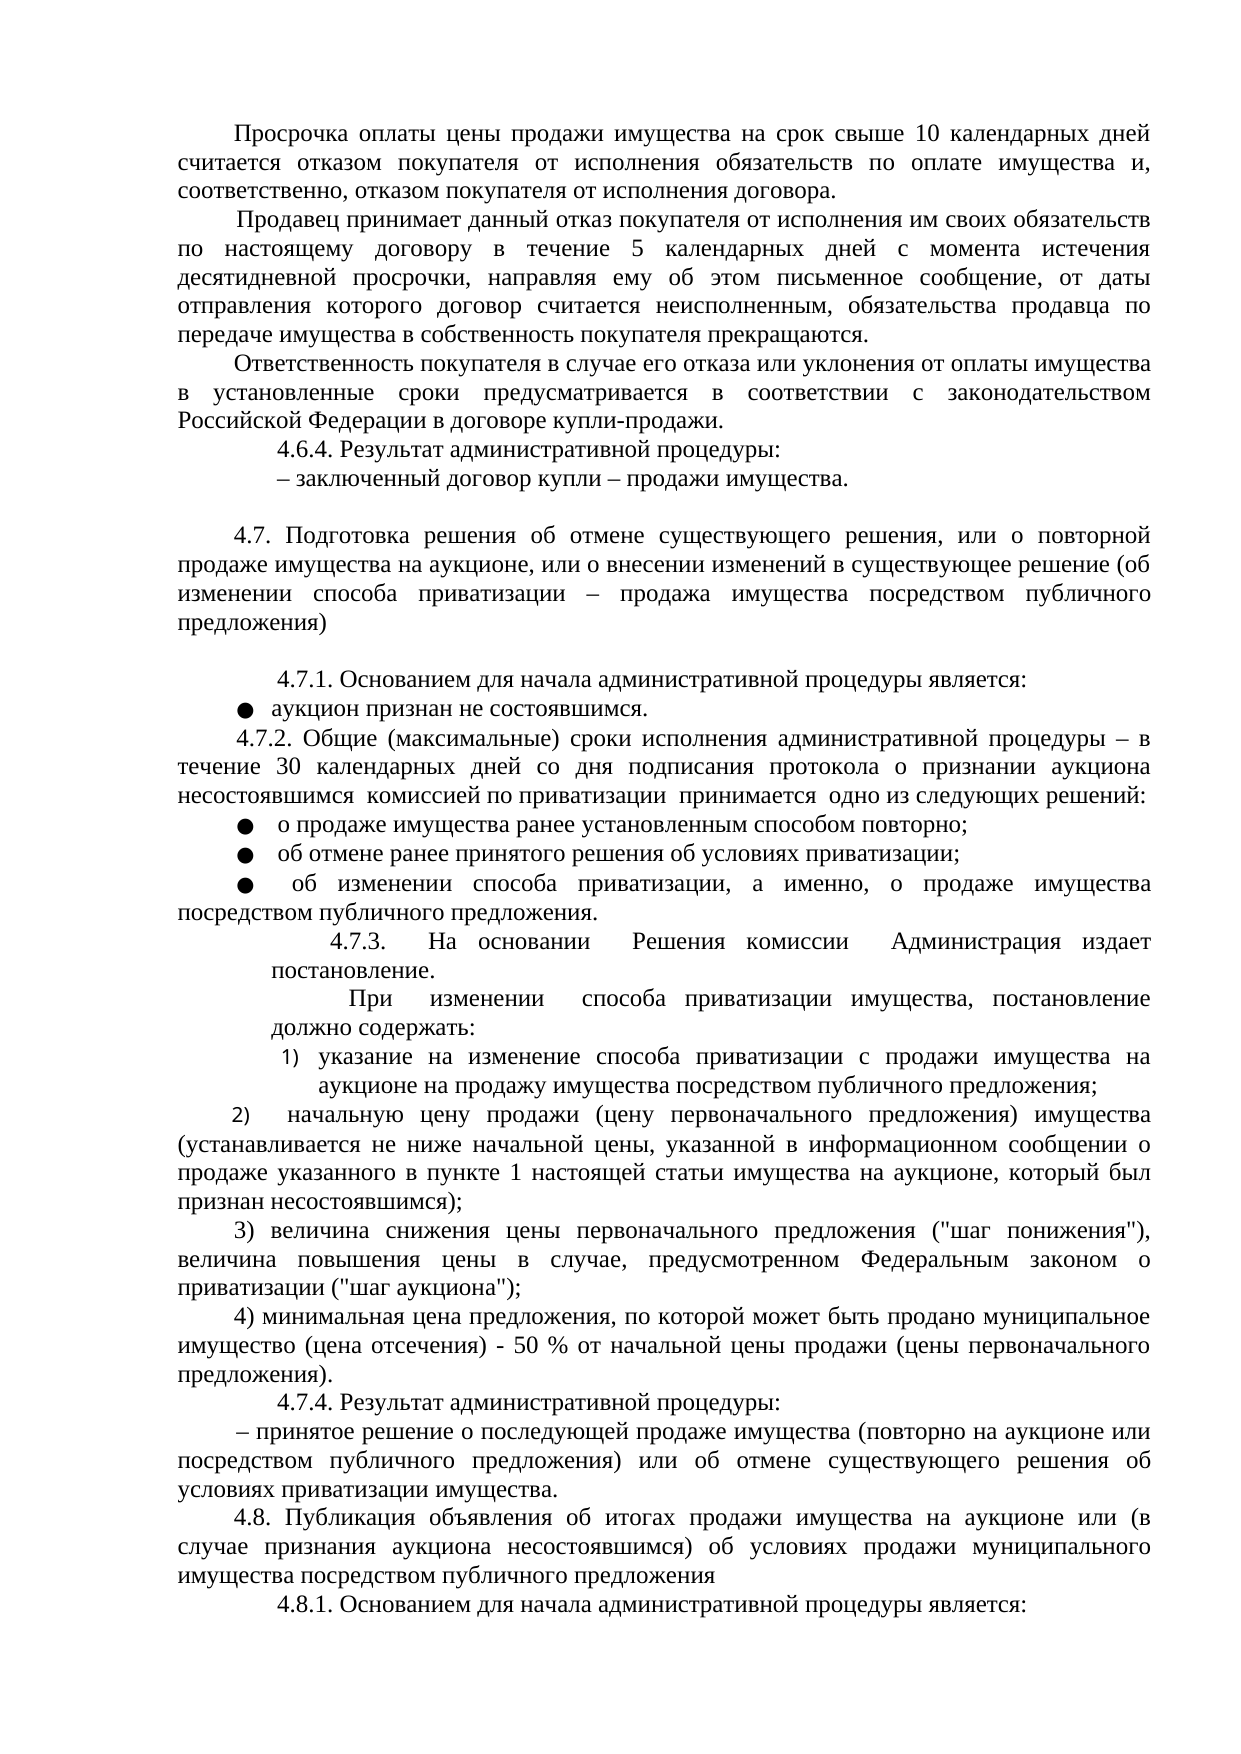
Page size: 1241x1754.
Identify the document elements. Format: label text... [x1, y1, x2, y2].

list указание на изменение способа приватизации с продажи имущества на аукционе на продажу имущества посредством публичного предложения; [281, 1041, 1152, 1099]
text – заключенный договор купли – продажи имущества. [218, 463, 1152, 492]
list об изменении способа приватизации, а именно, о продаже имущества посредством публичного предложения. [177, 868, 1152, 926]
text 4.7.1. Основанием для начала административной процедуры является: [218, 664, 1152, 693]
text 4) минимальная цена предложения, по которой может быть продано муниципальное имущество (цена отсечения) - 50 % от начальной цены продажи (цены первоначального предложения). [177, 1301, 1152, 1387]
text 4.8.1. Основанием для начала административной процедуры является: [218, 1589, 1152, 1617]
text 4.8. Публикация объявления об итогах продажи имущества на аукционе или (в случае признания аукциона несостоявшимся) об условиях продажи муниципального имущества посредством публичного предложения [177, 1502, 1152, 1589]
list аукцион признан не состоявшимся. [177, 693, 1152, 723]
list об отмене ранее принятого решения об условиях приватизации; [177, 838, 1152, 868]
text Ответственность покупателя в случае его отказа или уклонения от оплаты имущества в установленные сроки предусматривается в соответствии с законодательством Российской Федерации в договоре купли-продажи. [177, 348, 1152, 434]
text – принятое решение о последующей продаже имущества (повторно на аукционе или посредством публичного предложения) или об отмене существующего решения об условиях приватизации имущества. [177, 1416, 1152, 1502]
text 4.6.4. Результат административной процедуры: [218, 434, 1152, 463]
text 3) величина снижения цены первоначального предложения ("шаг понижения"), величина повышения цены в случае, предусмотренном Федеральным законом о приватизации ("шаг аукциона"); [177, 1215, 1152, 1301]
text 4.7.2. Общие (максимальные) сроки исполнения административной процедуры – в течение 30 календарных дней со дня подписания протокола о признании аукциона несостоявшимся комиссией по приватизации принимается одно из следующих решений: [177, 723, 1152, 809]
list начальную цену продажи (цену первоначального предложения) имущества (устанавливается не ниже начальной цены, указанной в информационном сообщении о продаже указанного в пункте 1 настоящей статьи имущества на аукционе, который был признан несостоявшимся); [177, 1099, 1152, 1215]
text 4.7. Подготовка решения об отмене существующего решения, или о повторной продаже имущества на аукционе, или о внесении изменений в существующее решение (об изменении способа приватизации – продажа имущества посредством публичного предложения) [177, 521, 1152, 636]
text Продавец принимает данный отказ покупателя от исполнения им своих обязательств по настоящему договору в течение 5 календарных дней с момента истечения десятидневной просрочки, направляя ему об этом письменное сообщение, от даты отправления которого договор считается неисполненным, обязательства продавца по передаче имущества в собственность покупателя прекращаются. [177, 204, 1152, 348]
text При изменении способа приватизации имущества, постановление должно содержать: [271, 983, 1152, 1041]
list о продаже имущества ранее установленным способом повторно; [177, 809, 1152, 838]
text 4.7.3. На основании Решения комиссии Администрация издает постановление. [271, 926, 1152, 983]
text Просрочка оплаты цены продажи имущества на срок свыше 10 календарных дней считается отказом покупателя от исполнения обязательств по оплате имущества и, соответственно, отказом покупателя от исполнения договора. [177, 118, 1152, 204]
text 4.7.4. Результат административной процедуры: [218, 1387, 1152, 1416]
